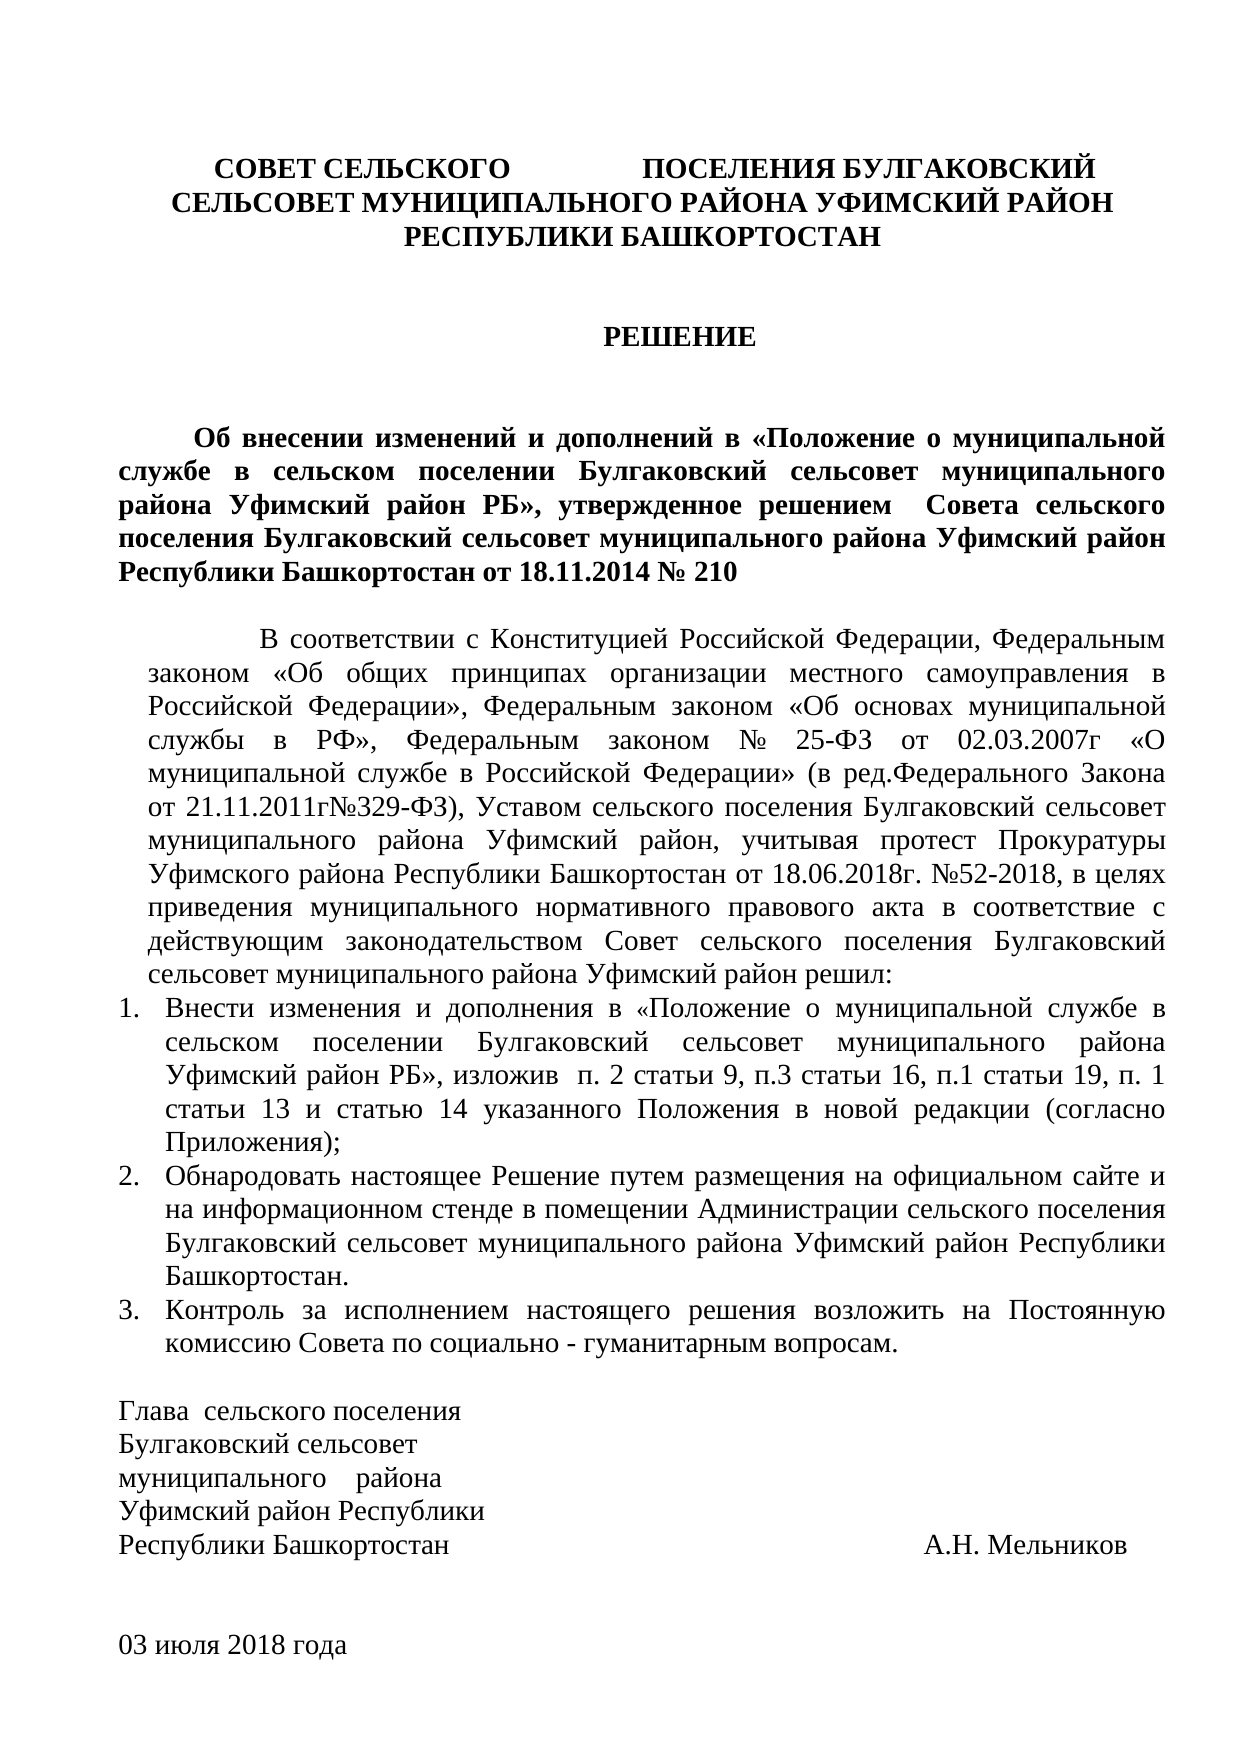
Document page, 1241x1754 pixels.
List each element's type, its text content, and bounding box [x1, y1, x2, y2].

text В соответствии с Конституцией Российской Федерации, Федеральным законом «Об общих принципах организации местного самоуправления в Российской Федерации», Федеральным законом «Об основах муниципальной службы в РФ», Федеральным законом № 25-ФЗ от 02.03.2007г «О муниципальной службе в Российской Федерации» (в ред.Федерального Закона от 21.11.2011г№329-ФЗ), Уставом сельского поселения Булгаковский сельсовет муниципального района Уфимский район, учитывая протест Прокуратуры Уфимского района Республики Башкортостан от 18.06.2018г. №52-2018, в целях приведения муниципального нормативного правового акта в соответствие с действующим законодательством Совет сельского поселения Булгаковский сельсовет муниципального района Уфимский район решил: [148, 621, 1167, 990]
text Булгаковский сельсовет [118, 1426, 1167, 1460]
text 03 июля 2018 года [118, 1627, 1167, 1661]
list Внести изменения и дополнения в «Положение о муниципальной службе в сельском поселении Булгаковский сельсовет муниципального района Уфимский район РБ», изложив п. 2 статьи 9, п.3 статьи 16, п.1 статьи 19, п. 1 статьи 13 и статью 14 указанного Положения в новой редакции (согласно Приложения); [118, 990, 1167, 1158]
text Глава сельского поселения [118, 1393, 1167, 1426]
text муниципального района [118, 1460, 1167, 1493]
list Обнародовать настоящее Решение путем размещения на официальном сайте и на информационном стенде в помещении Администрации сельского поселения Булгаковский сельсовет муниципального района Уфимский район Республики Башкортостан. [118, 1158, 1167, 1292]
text Республики Башкортостан А.Н. Мельников [118, 1527, 1167, 1560]
text Совет сельского поселения Булгаковский сельсовет муниципального района Уфимский район Республики Башкортостан [118, 152, 1167, 252]
text Об внесении изменений и дополнений в «Положение о муниципальной службе в сельском поселении Булгаковский сельсовет муниципального района Уфимский район РБ», утвержденное решением Совета сельского поселения Булгаковский сельсовет муниципального района Уфимский район Республики Башкортостан от 18.11.2014 № 210 [118, 420, 1167, 588]
text Уфимский район Республики [118, 1493, 1167, 1527]
list Контроль за исполнением настоящего решения возложить на Постоянную комиссию Совета по социально - гуманитарным вопросам. [118, 1292, 1167, 1359]
text решение [118, 319, 1167, 353]
